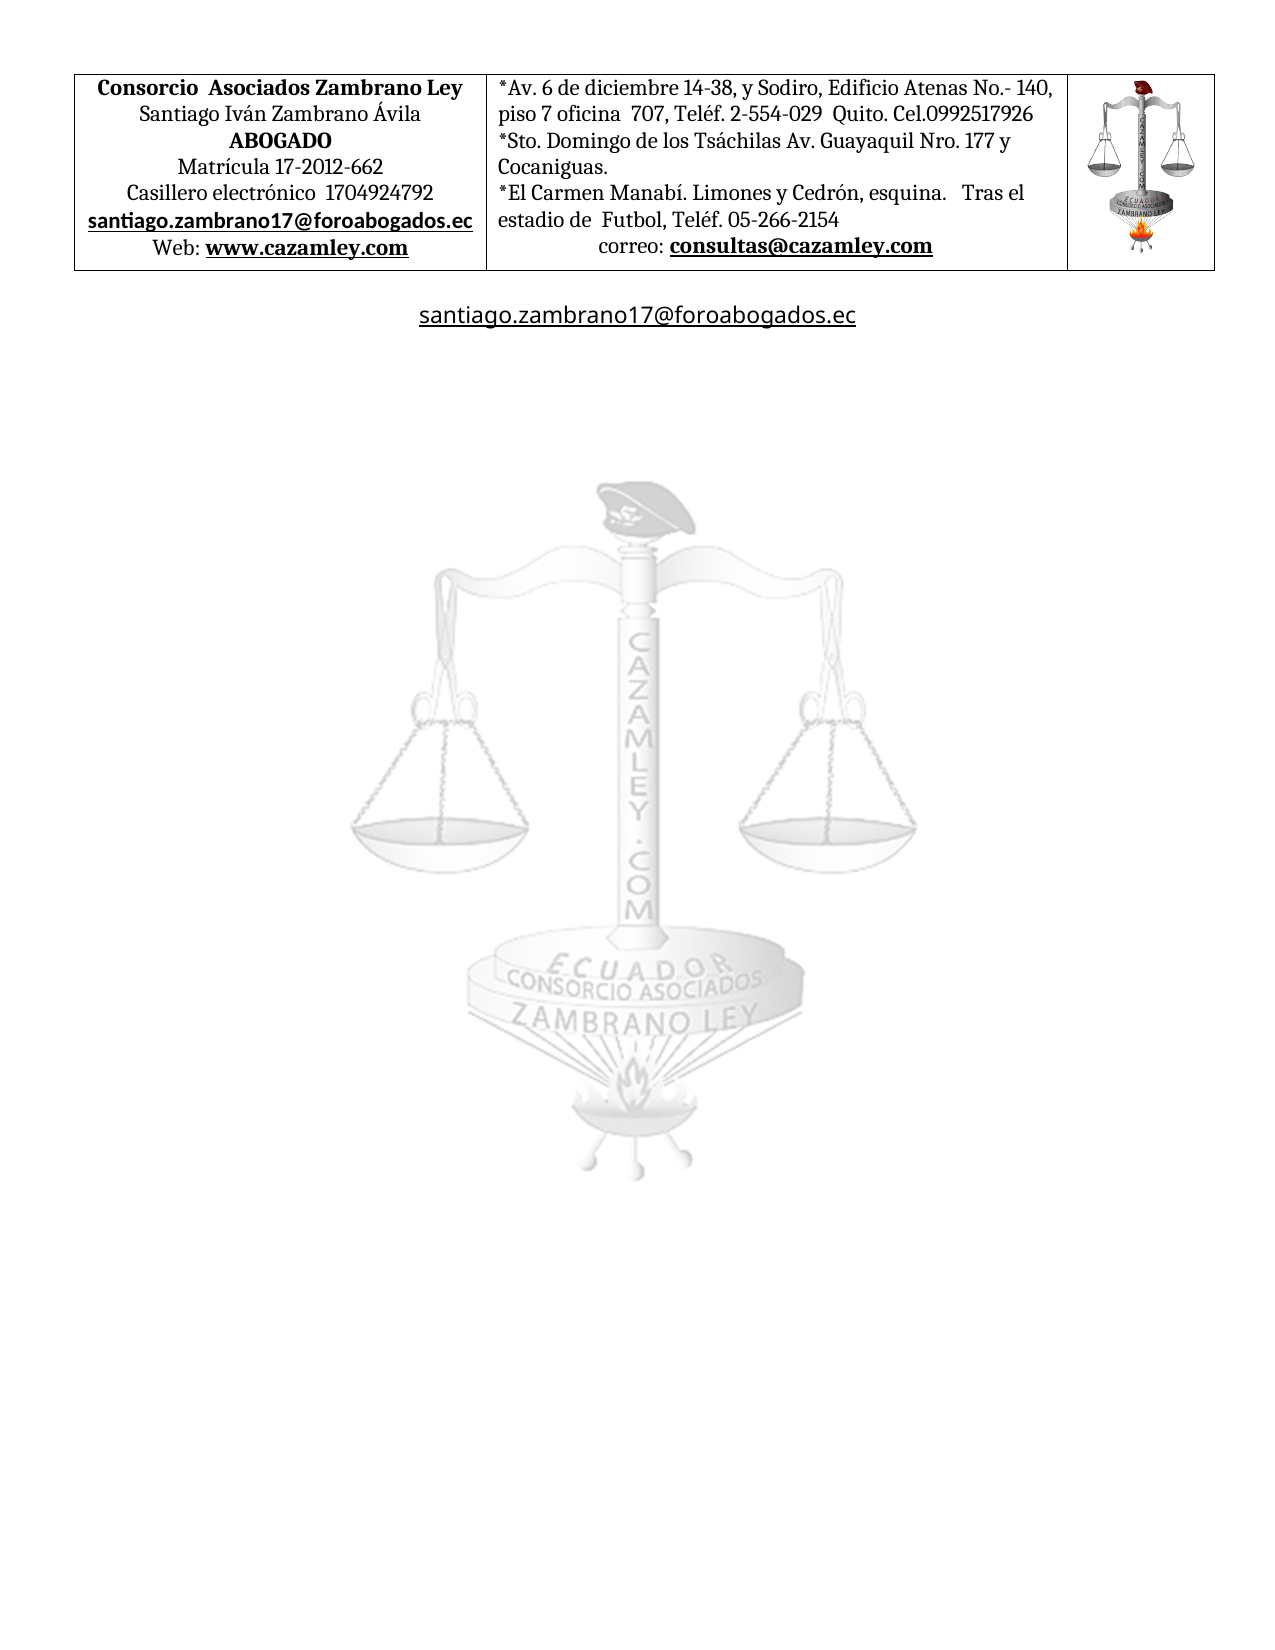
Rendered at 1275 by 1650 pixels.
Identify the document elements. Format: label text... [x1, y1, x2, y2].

picture [307, 455, 972, 1203]
text santiago.zambrano17@foroabogados.ec [177, 299, 1098, 330]
picture [1079, 74, 1205, 258]
